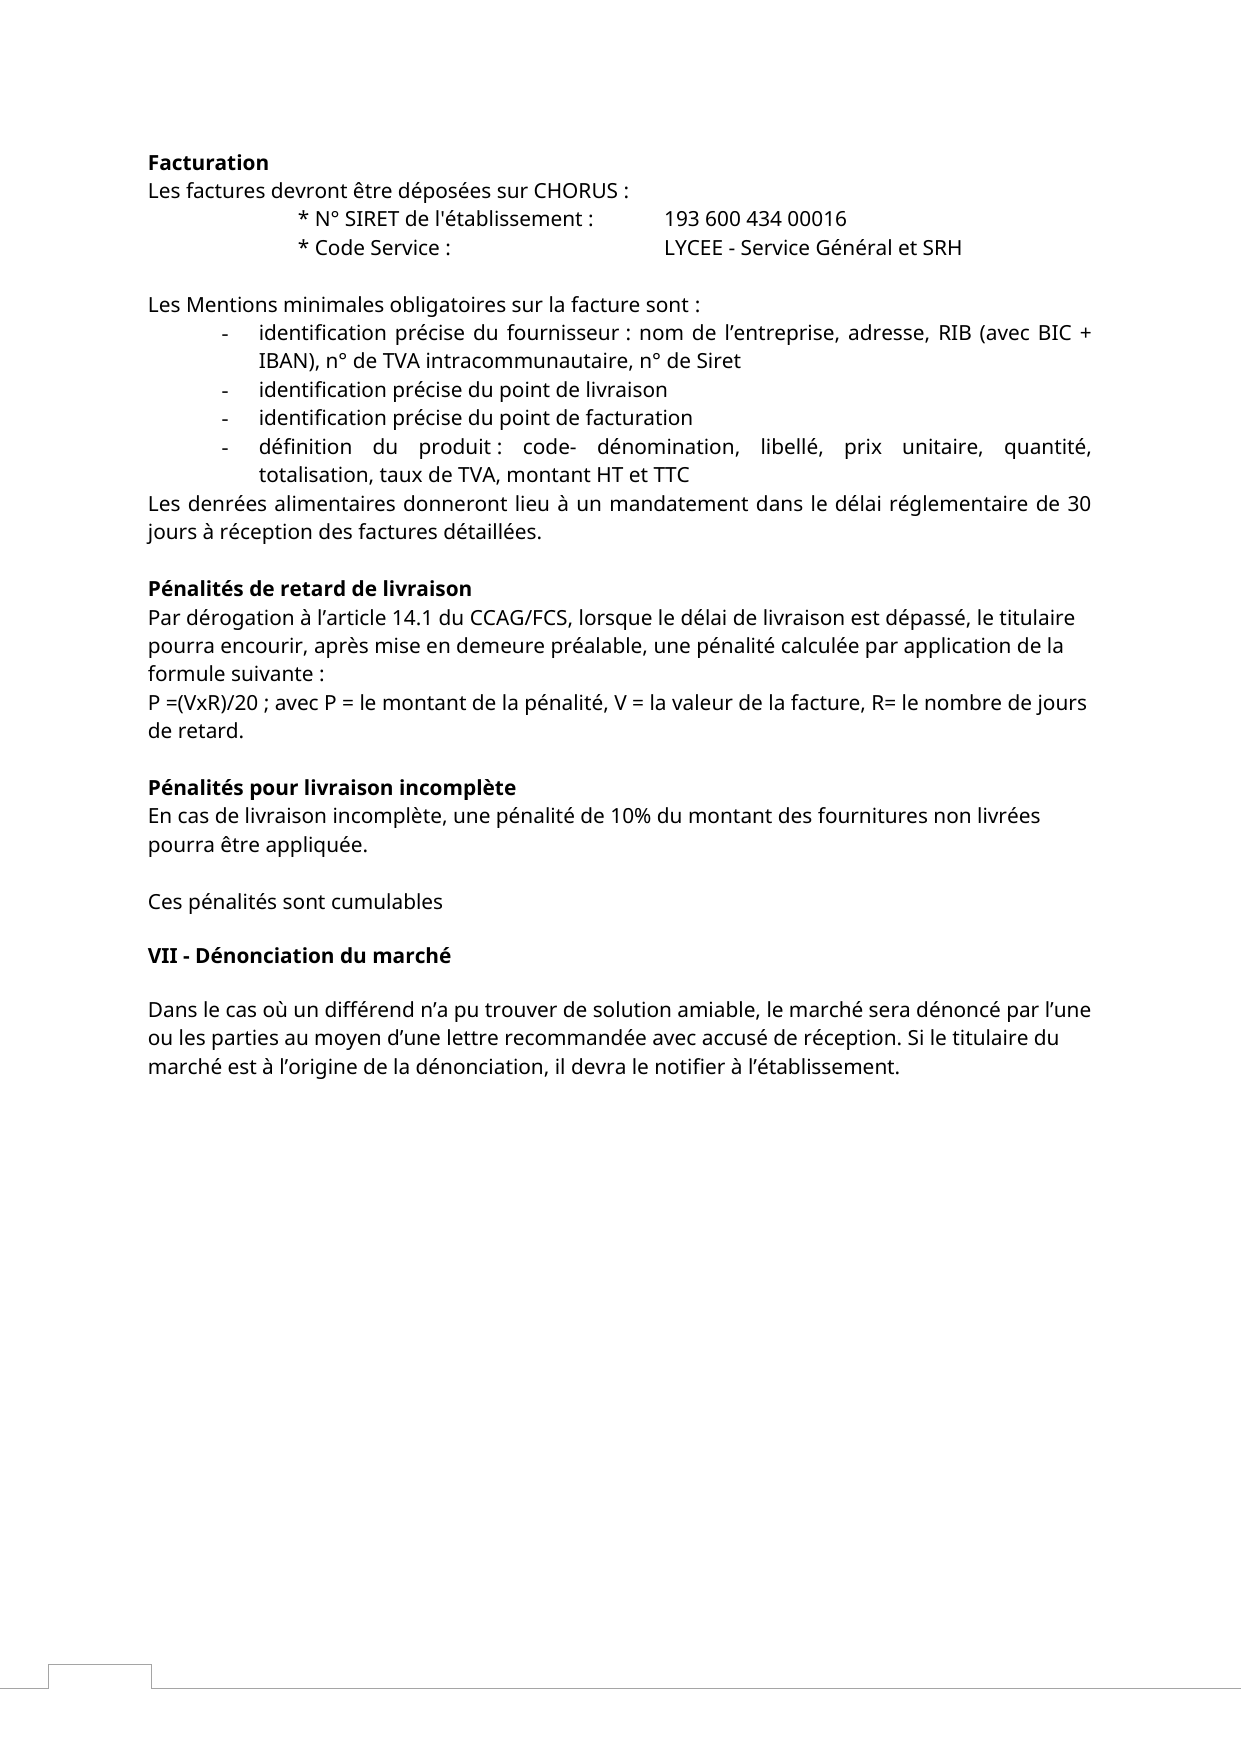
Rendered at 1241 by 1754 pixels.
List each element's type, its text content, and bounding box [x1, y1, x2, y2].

text Pénalités de retard de livraison [148, 574, 1093, 603]
text En cas de livraison incomplète, une pénalité de 10% du montant des fournitures non livrées pourra être appliquée. [148, 802, 1093, 858]
text Ces pénalités sont cumulables [148, 887, 1093, 915]
text Les factures devront être déposées sur CHORUS : [148, 176, 1093, 204]
list identification précise du fournisseur : nom de l’entreprise, adresse, RIB (avec BIC + IBAN), n° de TVA intracommunautaire, n° de Siret [221, 318, 1093, 375]
list définition du produit : code- dénomination, libellé, prix unitaire, quantité, totalisation, taux de TVA, montant HT et TTC [221, 432, 1093, 489]
text * Code Service : LYCEE - Service Général et SRH [148, 233, 1093, 261]
text Par dérogation à l’article 14.1 du CCAG/FCS, lorsque le délai de livraison est dépassé, le titulaire pourra encourir, après mise en demeure préalable, une pénalité calculée par application de la formule suivante : [148, 603, 1093, 688]
list identification précise du point de livraison [221, 375, 1093, 403]
text Les Mentions minimales obligatoires sur la facture sont : [148, 290, 1093, 318]
text * N° SIRET de l'établissement : 193 600 434 00016 [148, 204, 1093, 233]
text Les denrées alimentaires donneront lieu à un mandatement dans le délai réglementaire de 30 jours à réception des factures détaillées. [148, 489, 1093, 546]
text Facturation [148, 148, 1093, 176]
text Dans le cas où un différend n’a pu trouver de solution amiable, le marché sera dénoncé par l’une ou les parties au moyen d’une lettre recommandée avec accusé de réception. Si le titulaire du marché est à l’origine de la dénonciation, il devra le notifier à l’établissement. [148, 995, 1093, 1080]
text Pénalités pour livraison incomplète [148, 773, 1093, 802]
list identification précise du point de facturation [221, 403, 1093, 432]
text P =(VxR)/20 ; avec P = le montant de la pénalité, V = la valeur de la facture, R= le nombre de jours de retard. [148, 688, 1093, 745]
text VII - Dénonciation du marché [148, 941, 1093, 969]
